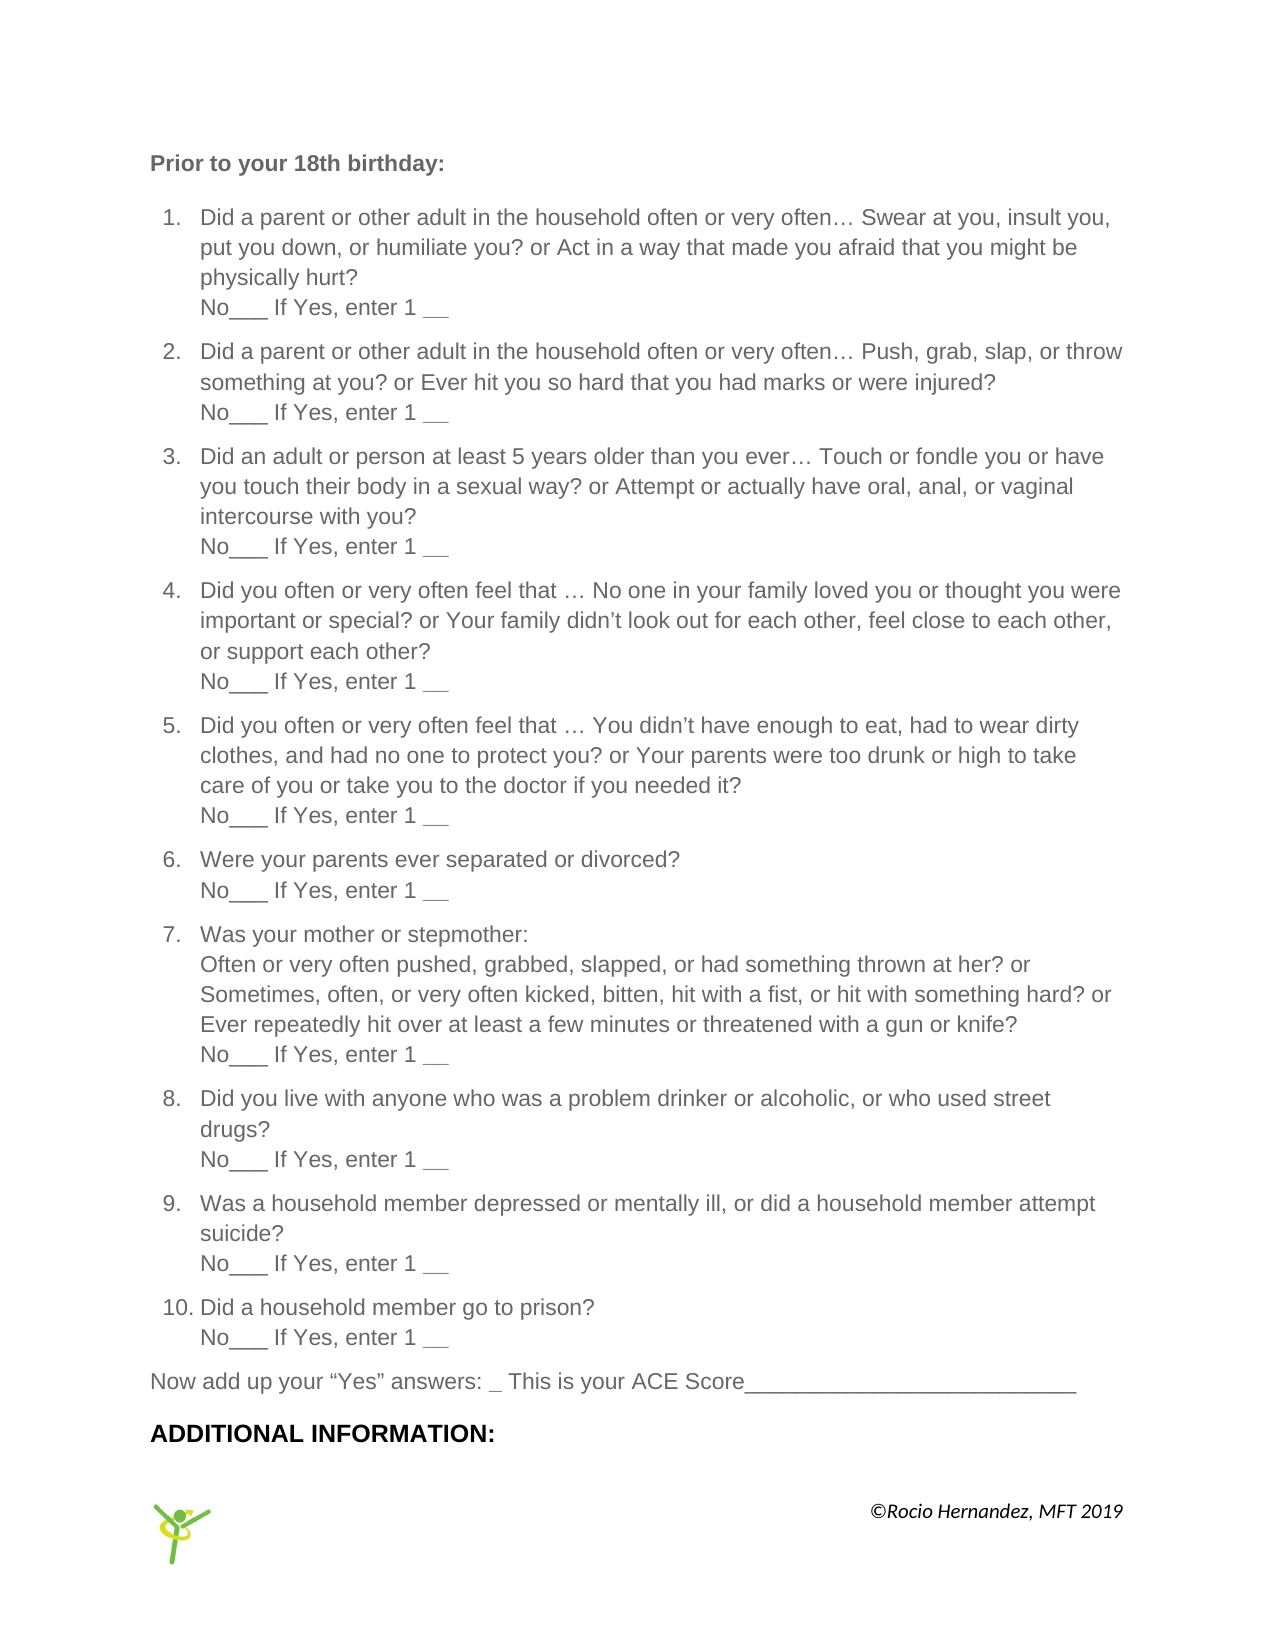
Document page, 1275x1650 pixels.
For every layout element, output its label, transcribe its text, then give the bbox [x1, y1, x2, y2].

list Did a parent or other adult in the household often or very often… Push, grab, slap, or throw something at you? or Ever hit you so hard that you had marks or were injured? No___ If Yes, enter 1 __ [162, 338, 1125, 425]
list Did you often or very often feel that … No one in your family loved you or thought you were important or special? or Your family didn’t look out for each other, feel close to each other, or support each other? No___ If Yes, enter 1 __ [162, 577, 1125, 694]
list Did an adult or person at least 5 years older than you ever… Touch or fondle you or have you touch their body in a sexual way? or Attempt or actually have oral, anal, or vaginal intercourse with you? No___ If Yes, enter 1 __ [162, 443, 1125, 559]
list Did you live with anyone who was a problem drinker or alcoholic, or who used street drugs? No___ If Yes, enter 1 __ [162, 1085, 1125, 1172]
list Was a household member depressed or mentally ill, or did a household member attempt suicide? [162, 1190, 1125, 1246]
list Were your parents ever separated or divorced? No___ If Yes, enter 1 __ [162, 846, 1125, 903]
list Was your mother or stepmother: Often or very often pushed, grabbed, slapped, or had something thrown at her? or Sometimes, often, or very often kicked, bitten, hit with a fist, or hit with something hard? or Ever repeatedly hit over at least a few minutes or threatened with a gun or knife? No___ If Yes, enter 1 __ [162, 921, 1125, 1068]
text ADDITIONAL INFORMATION: [150, 1419, 1125, 1448]
text No___ If Yes, enter 1 __ [200, 1250, 1125, 1276]
picture [150, 1500, 215, 1567]
list Did you often or very often feel that … You didn’t have enough to eat, had to wear dirty clothes, and had no one to protect you? or Your parents were too drunk or high to take care of you or take you to the doctor if you needed it? No___ If Yes, enter 1 __ [162, 712, 1125, 829]
list Did a parent or other adult in the household often or very often… Swear at you, insult you, put you down, or humiliate you? or Act in a way that made you afraid that you might be physically hurt? No___ If Yes, enter 1 __ [162, 204, 1125, 321]
text Now add up your “Yes” answers: _ This is your ACE Score__________________________ [150, 1368, 1125, 1394]
text Prior to your 18th birthday: [150, 150, 1125, 176]
list Did a household member go to prison? No___ If Yes, enter 1 __ [162, 1294, 1125, 1351]
